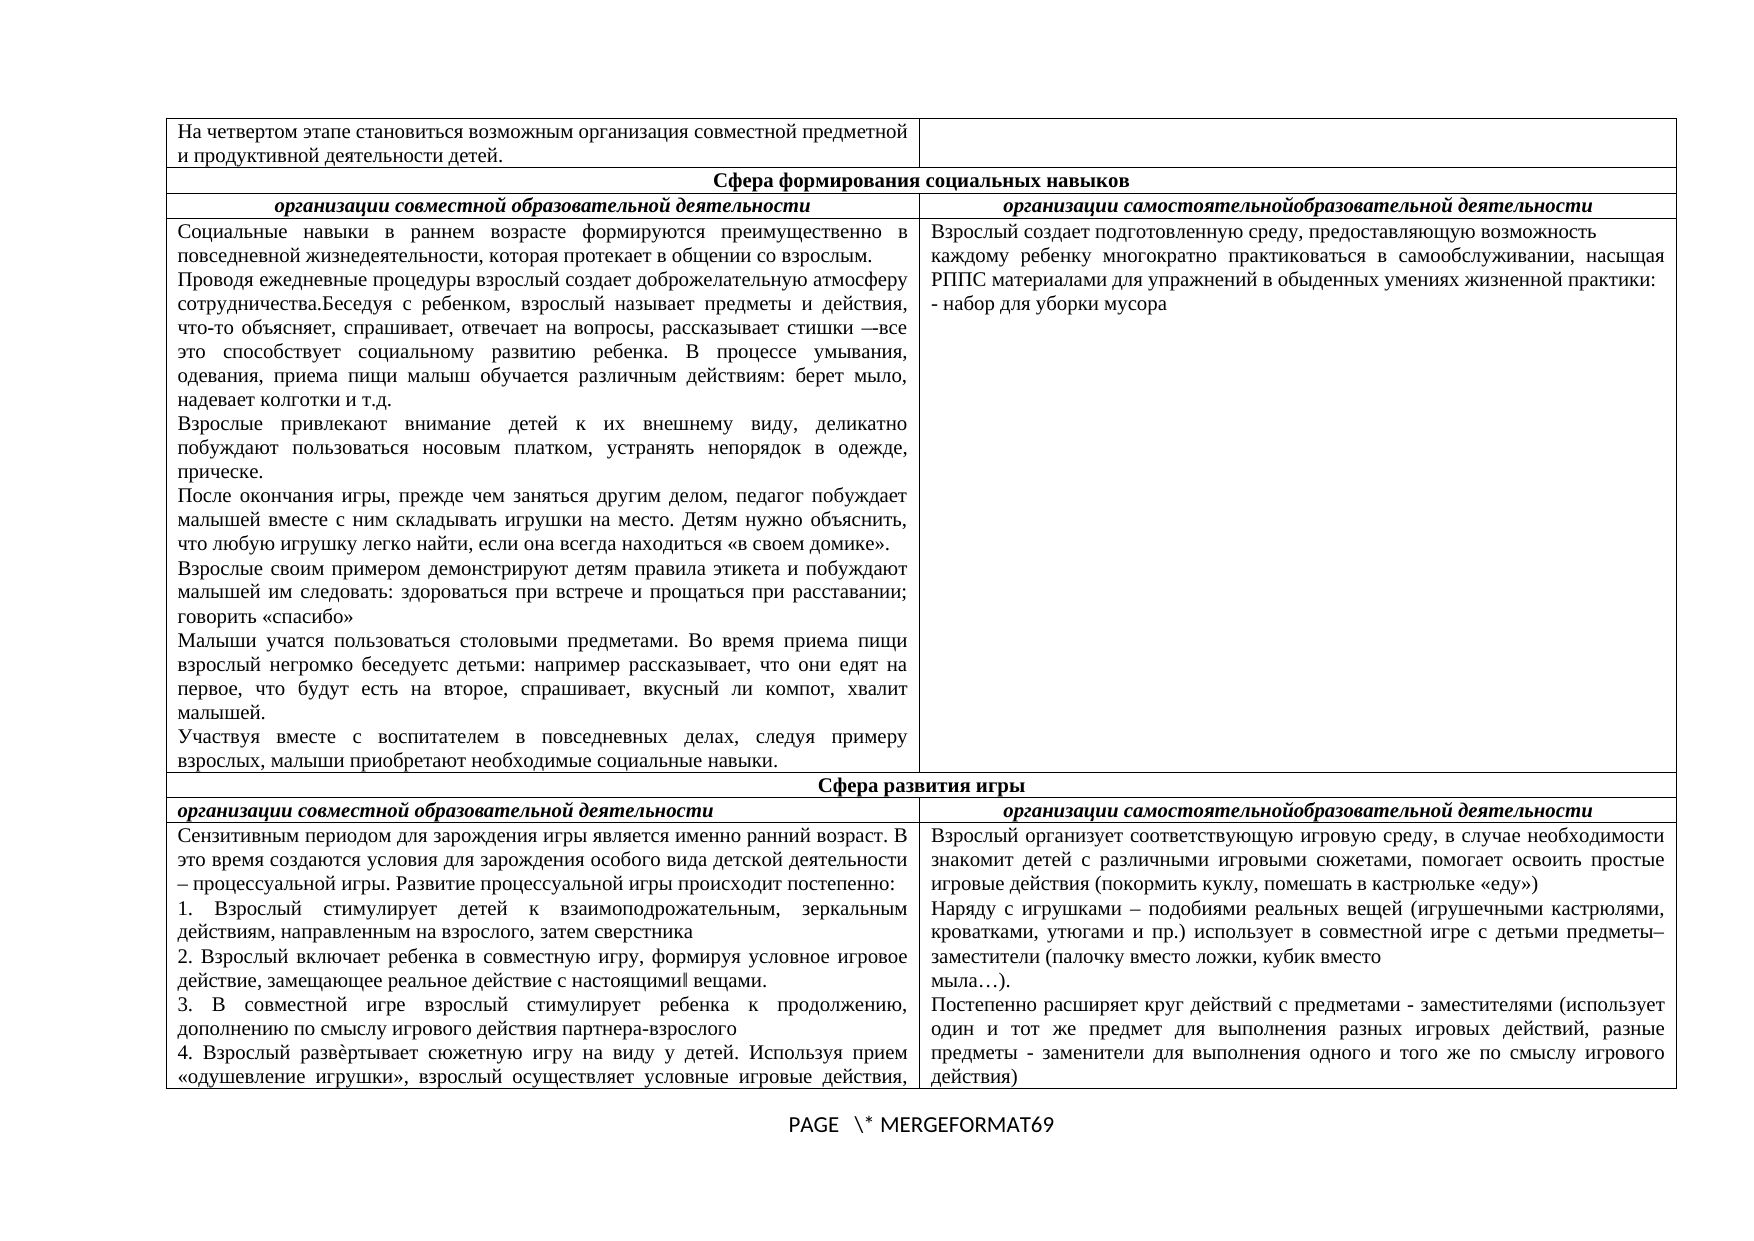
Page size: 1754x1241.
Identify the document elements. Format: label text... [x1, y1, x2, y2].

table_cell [920, 119, 1676, 167]
table_cell организации совместной образовательной деятельности [167, 194, 919, 217]
table_cell Сфера формирования социальных навыков [167, 168, 1676, 192]
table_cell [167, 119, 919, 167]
table_cell организации самостоятельнойобразовательной деятельности [920, 798, 1676, 822]
table_cell организации самостоятельнойобразовательной деятельности [920, 194, 1676, 217]
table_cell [167, 823, 919, 1088]
table_cell Сфера развития игры [167, 773, 1676, 797]
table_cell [920, 823, 1676, 1088]
table_cell Взрослый создает подготовленную среду, предоставляющую возможность каждому ребенку многократно практиковаться в самообслуживании, насыщая РППС материалами для упражнений в обыденных умениях жизненной практики: - набор для уборки мусора [920, 219, 1676, 772]
table_cell организации совместной образовательной деятельности [167, 798, 919, 822]
table_cell Социальные навыки в раннем возрасте формируются преимущественно в повседневной жизнедеятельности, которая протекает в общении со взрослым. Проводя ежедневные процедуры взрослый создает доброжелательную атмосферу сотрудничества.Беседуя с ребенком, взрослый называет предметы и действия, что-то объясняет, спрашивает, отвечает на вопросы, рассказывает стишки –-все это способствует социальному развитию ребенка. В процессе умывания, одевания, приема пищи малыш обучается различным действиям: берет мыло, надевает колготки и т.д. Взрослые привлекают внимание детей к их внешнему виду, деликатно побуждают пользоваться носовым платком, устранять непорядок в одежде, прическе. После окончания игры, прежде чем заняться другим делом, педагог побуждает малышей вместе с ним складывать игрушки на место. Детям нужно объяснить, что любую игрушку легко найти, если она всегда находиться «в своем домике». Взрослые своим примером демонстрируют детям правила этикета и побуждают малышей им следовать: здороваться при встрече и прощаться при расставании; говорить «спасибо» Малыши учатся пользоваться столовыми предметами. Во время приема пищи взрослый негромко беседуетс детьми: например рассказывает, что они едят на первое, что будут есть на второе, спрашивает, вкусный ли компот, хвалит малышей. Участвуя вместе с воспитателем в повседневных делах, следуя примеру взрослых, малыши приобретают необходимые социальные навыки. [167, 219, 919, 772]
